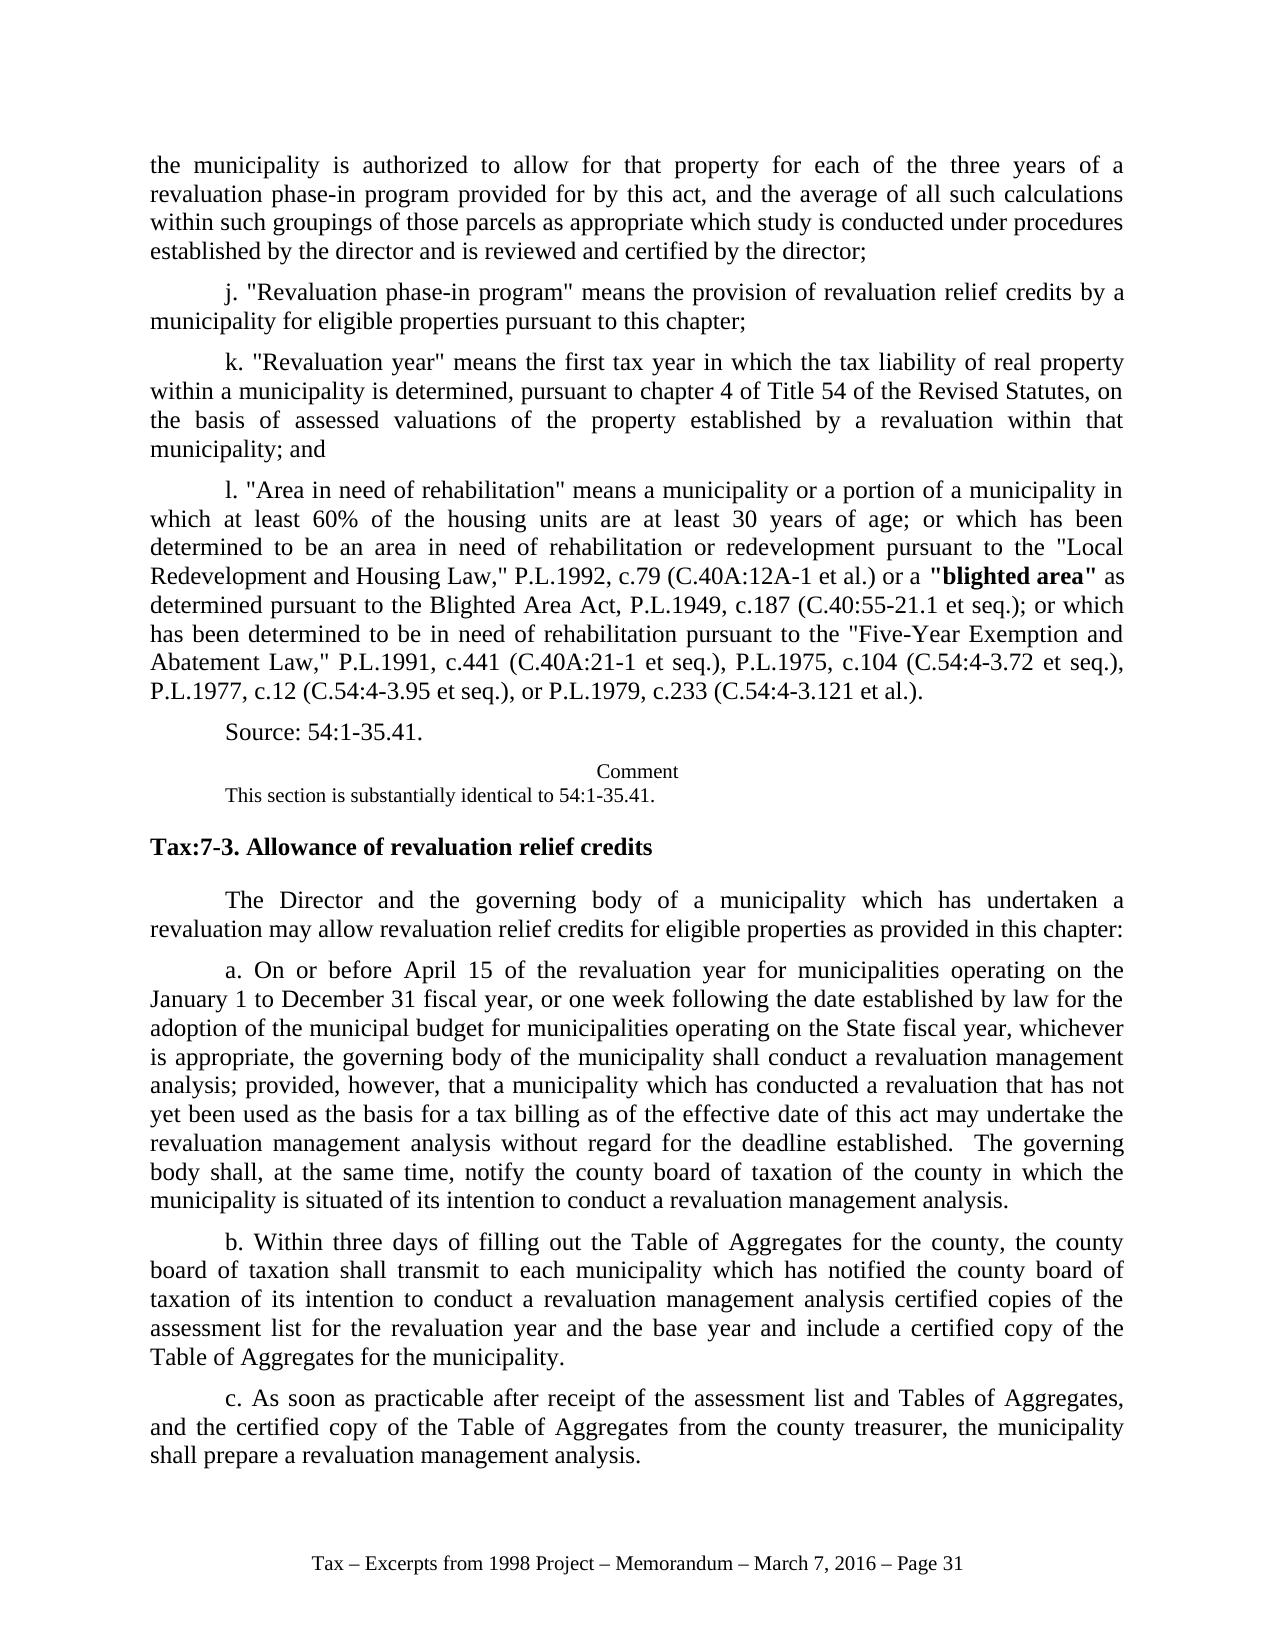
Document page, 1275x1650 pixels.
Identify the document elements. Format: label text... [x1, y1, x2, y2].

text b. Within three days of filling out the Table of Aggregates for the county, the county board of taxation shall transmit to each municipality which has notified the county board of taxation of its intention to conduct a revaluation management analysis certified copies of the assessment list for the revaluation year and the base year and include a certified copy of the Table of Aggregates for the municipality. [150, 1227, 1125, 1371]
text a. On or before April 15 of the revaluation year for municipalities operating on the January 1 to December 31 fiscal year, or one week following the date established by law for the adoption of the municipal budget for municipalities operating on the State fiscal year, whichever is appropriate, the governing body of the municipality shall conduct a revaluation management analysis; provided, however, that a municipality which has conducted a revaluation that has not yet been used as the basis for a tax billing as of the effective date of this act may undertake the revaluation management analysis without regard for the deadline established. The governing body shall, at the same time, notify the county board of taxation of the county in which the municipality is situated of its intention to conduct a revaluation management analysis. [150, 956, 1125, 1214]
text Source: 54:1-35.41. [150, 717, 1125, 746]
text The Director and the governing body of a municipality which has undertaken a revaluation may allow revaluation relief credits for eligible properties as provided in this chapter: [150, 886, 1125, 943]
text Tax:7-3. Allowance of revaluation relief credits [150, 832, 1125, 861]
text k. "Revaluation year" means the first tax year in which the tax liability of real property within a municipality is determined, pursuant to chapter 4 of Title 54 of the Revised Statutes, on the basis of assessed valuations of the property established by a revaluation within that municipality; and [150, 347, 1125, 462]
text j. "Revaluation phase-in program" means the provision of revaluation relief credits by a municipality for eligible properties pursuant to this chapter; [150, 277, 1125, 335]
text l. "Area in need of rehabilitation" means a municipality or a portion of a municipality in which at least 60% of the housing units are at least 30 years of age; or which has been determined to be an area in need of rehabilitation or redevelopment pursuant to the "Local Redevelopment and Housing Law," P.L.1992, c.79 (C.40A:12A-1 et al.) or a "blighted area" as determined pursuant to the Blighted Area Act, P.L.1949, c.187 (C.40:55-21.1 et seq.); or which has been determined to be in need of rehabilitation pursuant to the "Five-Year Exemption and Abatement Law," P.L.1991, c.441 (C.40A:21-1 et seq.), P.L.1975, c.104 (C.54:4-3.72 et seq.), P.L.1977, c.12 (C.54:4-3.95 et seq.), or P.L.1979, c.233 (C.54:4-3.121 et al.). [150, 475, 1125, 705]
text Comment [150, 759, 1125, 783]
text c. As soon as practicable after receipt of the assessment list and Tables of Aggregates, and the certified copy of the Table of Aggregates from the county treasurer, the municipality shall prepare a revaluation management analysis. [150, 1383, 1125, 1469]
text This section is substantially identical to 54:1-35.41. [150, 783, 1125, 807]
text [150, 150, 1125, 265]
